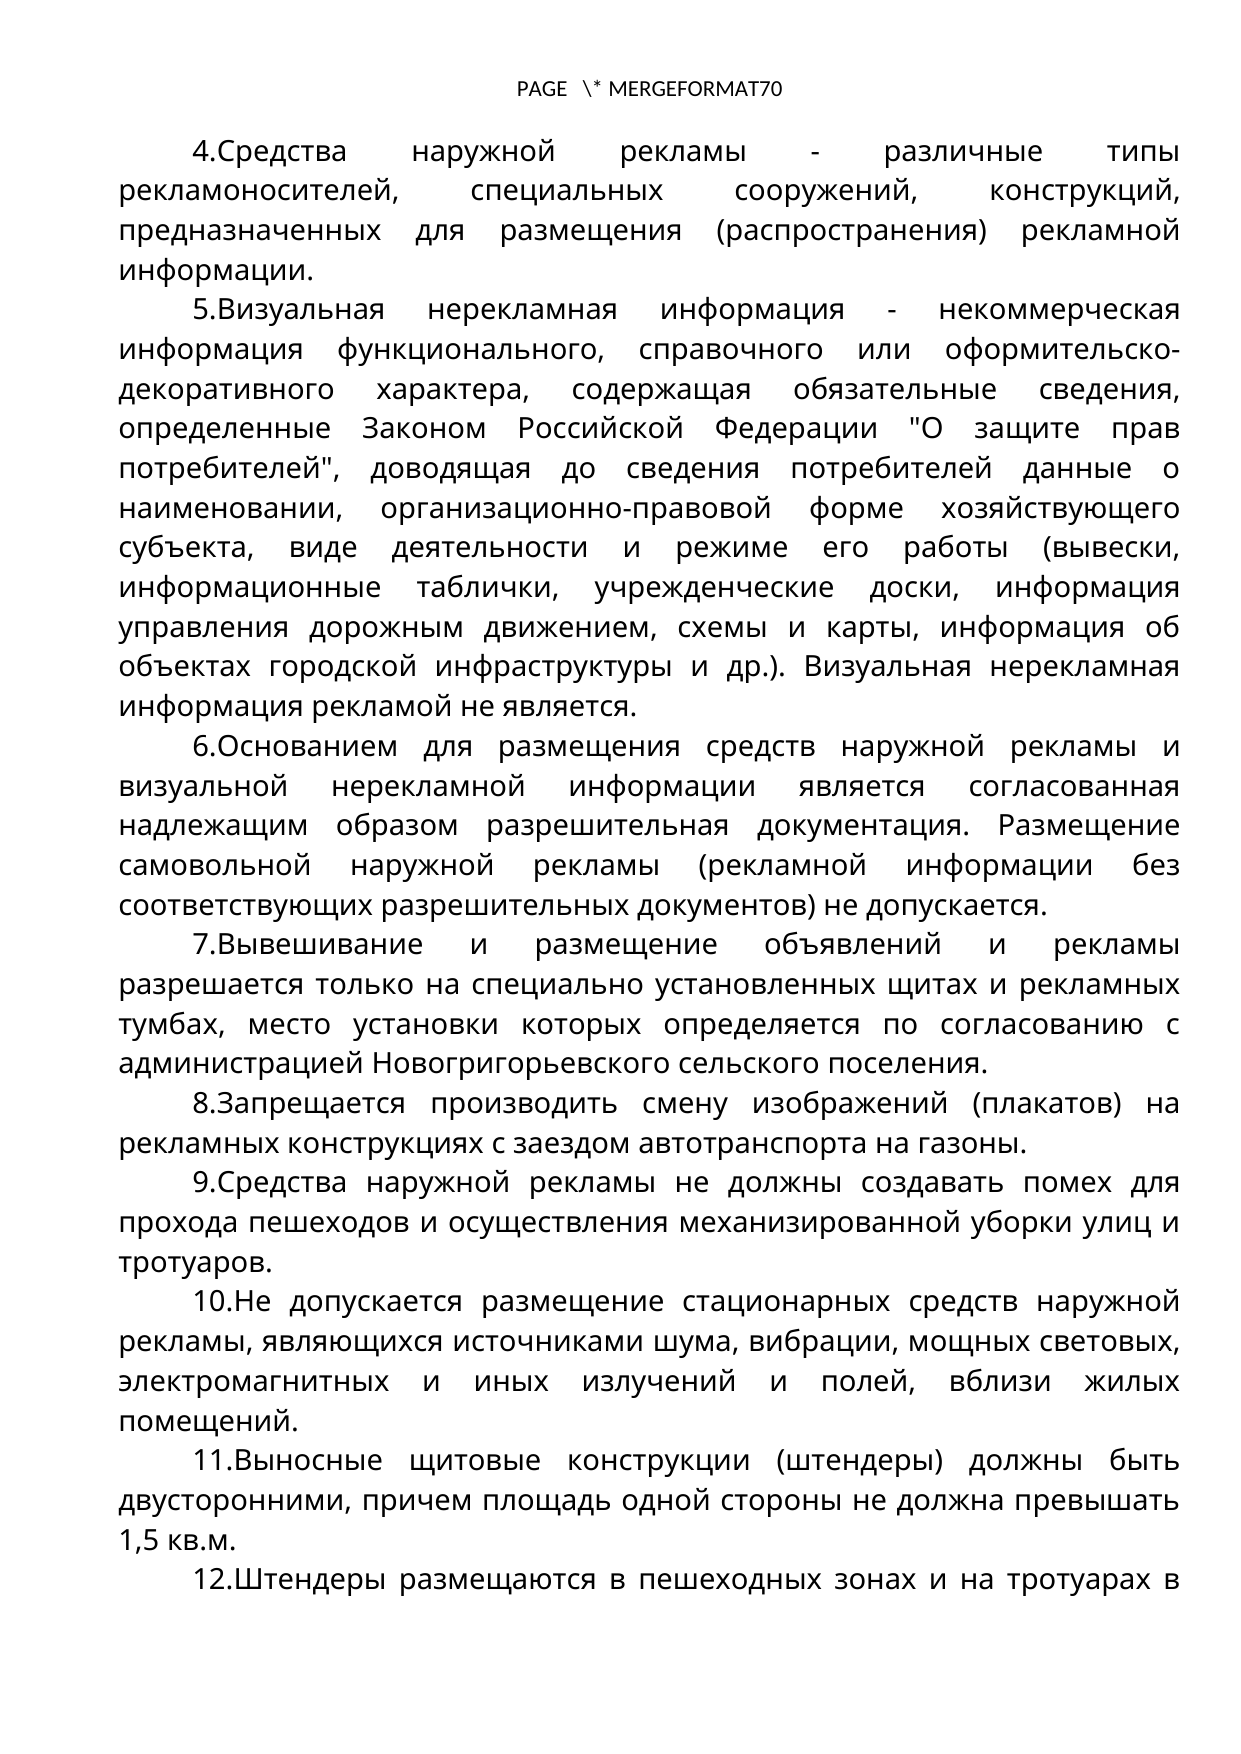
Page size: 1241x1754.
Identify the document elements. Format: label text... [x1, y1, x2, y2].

list Выносные щитовые конструкции (штендеры) должны быть двусторонними, причем площадь одной стороны не должна превышать 1,5 кв.м. [118, 1439, 1181, 1558]
list Средства наружной рекламы - различные типы рекламоносителей, специальных сооружений, конструкций, предназначенных для размещения (распространения) рекламной информации. [118, 130, 1181, 288]
list Не допускается размещение стационарных средств наружной рекламы, являющихся источниками шума, вибрации, мощных световых, электромагнитных и иных излучений и полей, вблизи жилых помещений. [118, 1281, 1181, 1439]
list Запрещается производить смену изображений (плакатов) на рекламных конструкциях с заездом автотранспорта на газоны. [118, 1082, 1181, 1162]
list Вывешивание и размещение объявлений и рекламы разрешается только на специально установленных щитах и рекламных тумбах, место установки которых определяется по согласованию с администрацией Новогригорьевского сельского поселения. [118, 923, 1181, 1082]
list Средства наружной рекламы не должны создавать помех для прохода пешеходов и осуществления механизированной уборки улиц и тротуаров. [118, 1162, 1181, 1281]
list Визуальная нерекламная информация - некоммерческая информация функционального, справочного или оформительско-декоративного характера, содержащая обязательные сведения, определенные Законом Российской Федерации "О защите прав потребителей", доводящая до сведения потребителей данные о наименовании, организационно-правовой форме хозяйствующего субъекта, виде деятельности и режиме его работы (вывески, информационные таблички, учрежденческие доски, информация управления дорожным движением, схемы и карты, информация об объектах городской инфраструктуры и др.). Визуальная нерекламная информация рекламой не является. [118, 288, 1181, 725]
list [118, 1558, 1181, 1598]
list Основанием для размещения средств наружной рекламы и визуальной нерекламной информации является согласованная надлежащим образом разрешительная документация. Размещение самовольной наружной рекламы (рекламной информации без соответствующих разрешительных документов) не допускается. [118, 725, 1181, 923]
